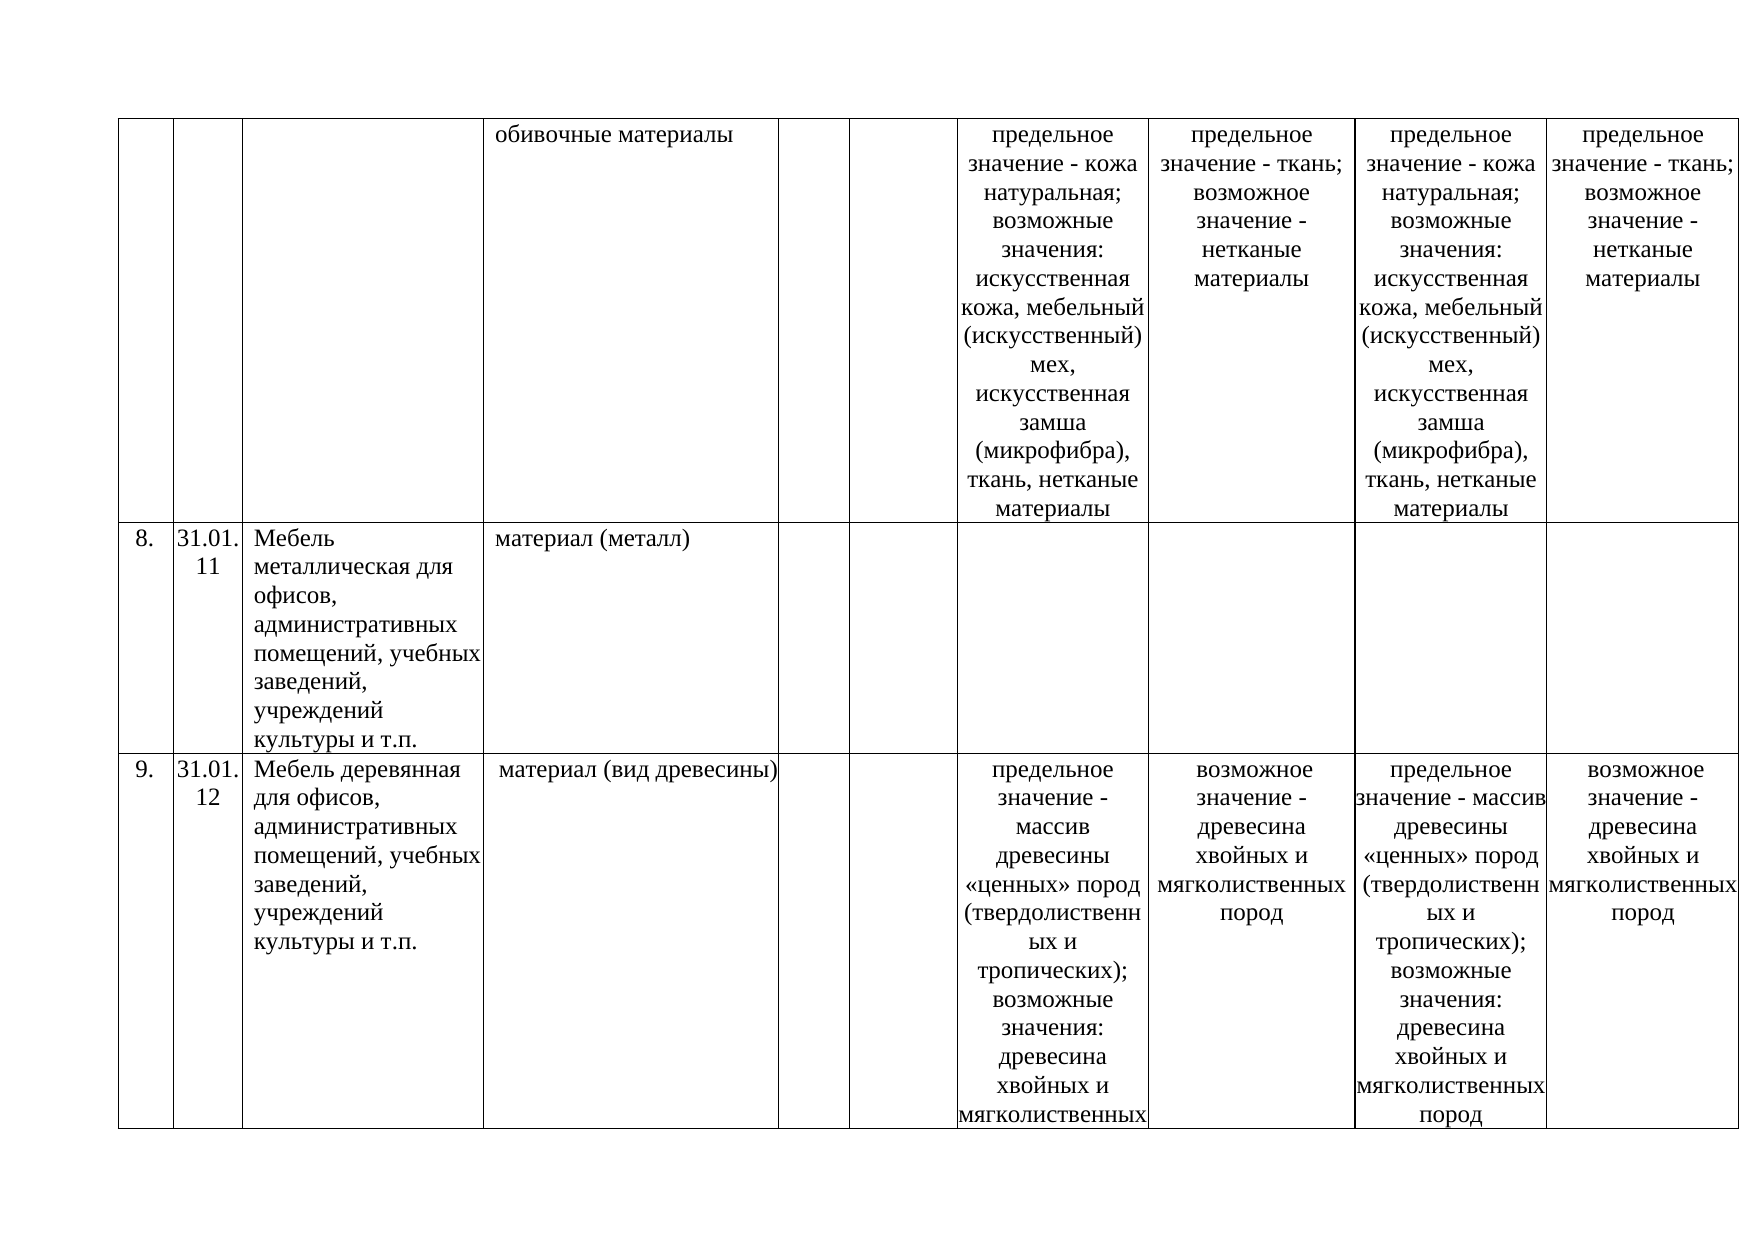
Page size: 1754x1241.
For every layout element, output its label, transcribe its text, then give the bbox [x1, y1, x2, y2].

table_cell 8. [119, 523, 173, 753]
table_cell [850, 119, 957, 522]
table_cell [1356, 754, 1546, 1127]
table_cell [779, 754, 849, 1127]
table_cell 31.01.11 [174, 523, 242, 753]
table_cell [1149, 523, 1354, 753]
table_cell [119, 119, 173, 522]
table_cell предельное значение - ткань; возможное значение - нетканые материалы [1149, 119, 1354, 522]
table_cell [484, 754, 778, 1127]
table_cell 9. [119, 754, 173, 1127]
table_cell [1547, 754, 1738, 1127]
table_cell обивочные материалы [484, 119, 778, 522]
table_cell [1547, 523, 1738, 753]
table_cell [779, 523, 849, 753]
table_cell предельное значение - ткань; возможное значение - нетканые материалы [1547, 119, 1738, 522]
table_cell [243, 119, 483, 522]
table_cell Мебель металлическая для офисов, административных помещений, учебных заведений, учреждений культуры и т.п. [243, 523, 483, 753]
table_cell предельное значение - кожа натуральная; возможные значения: искусственная кожа, мебельный (искусственный) мех, искусственная замша (микрофибра), ткань, нетканые материалы [1356, 119, 1546, 522]
table_cell [174, 119, 242, 522]
table_cell [850, 523, 957, 753]
table_cell предельное значение - кожа натуральная; возможные значения: искусственная кожа, мебельный (искусственный) мех, искусственная замша (микрофибра), ткань, нетканые материалы [958, 119, 1148, 522]
table_cell [850, 754, 957, 1127]
table_cell [1356, 523, 1546, 753]
table_cell [958, 523, 1148, 753]
table_cell [779, 119, 849, 522]
table_cell 31.01.12 [174, 754, 242, 1127]
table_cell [958, 754, 1148, 1127]
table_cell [1149, 754, 1354, 1127]
table_cell материал (металл) [484, 523, 778, 753]
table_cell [243, 754, 483, 1127]
